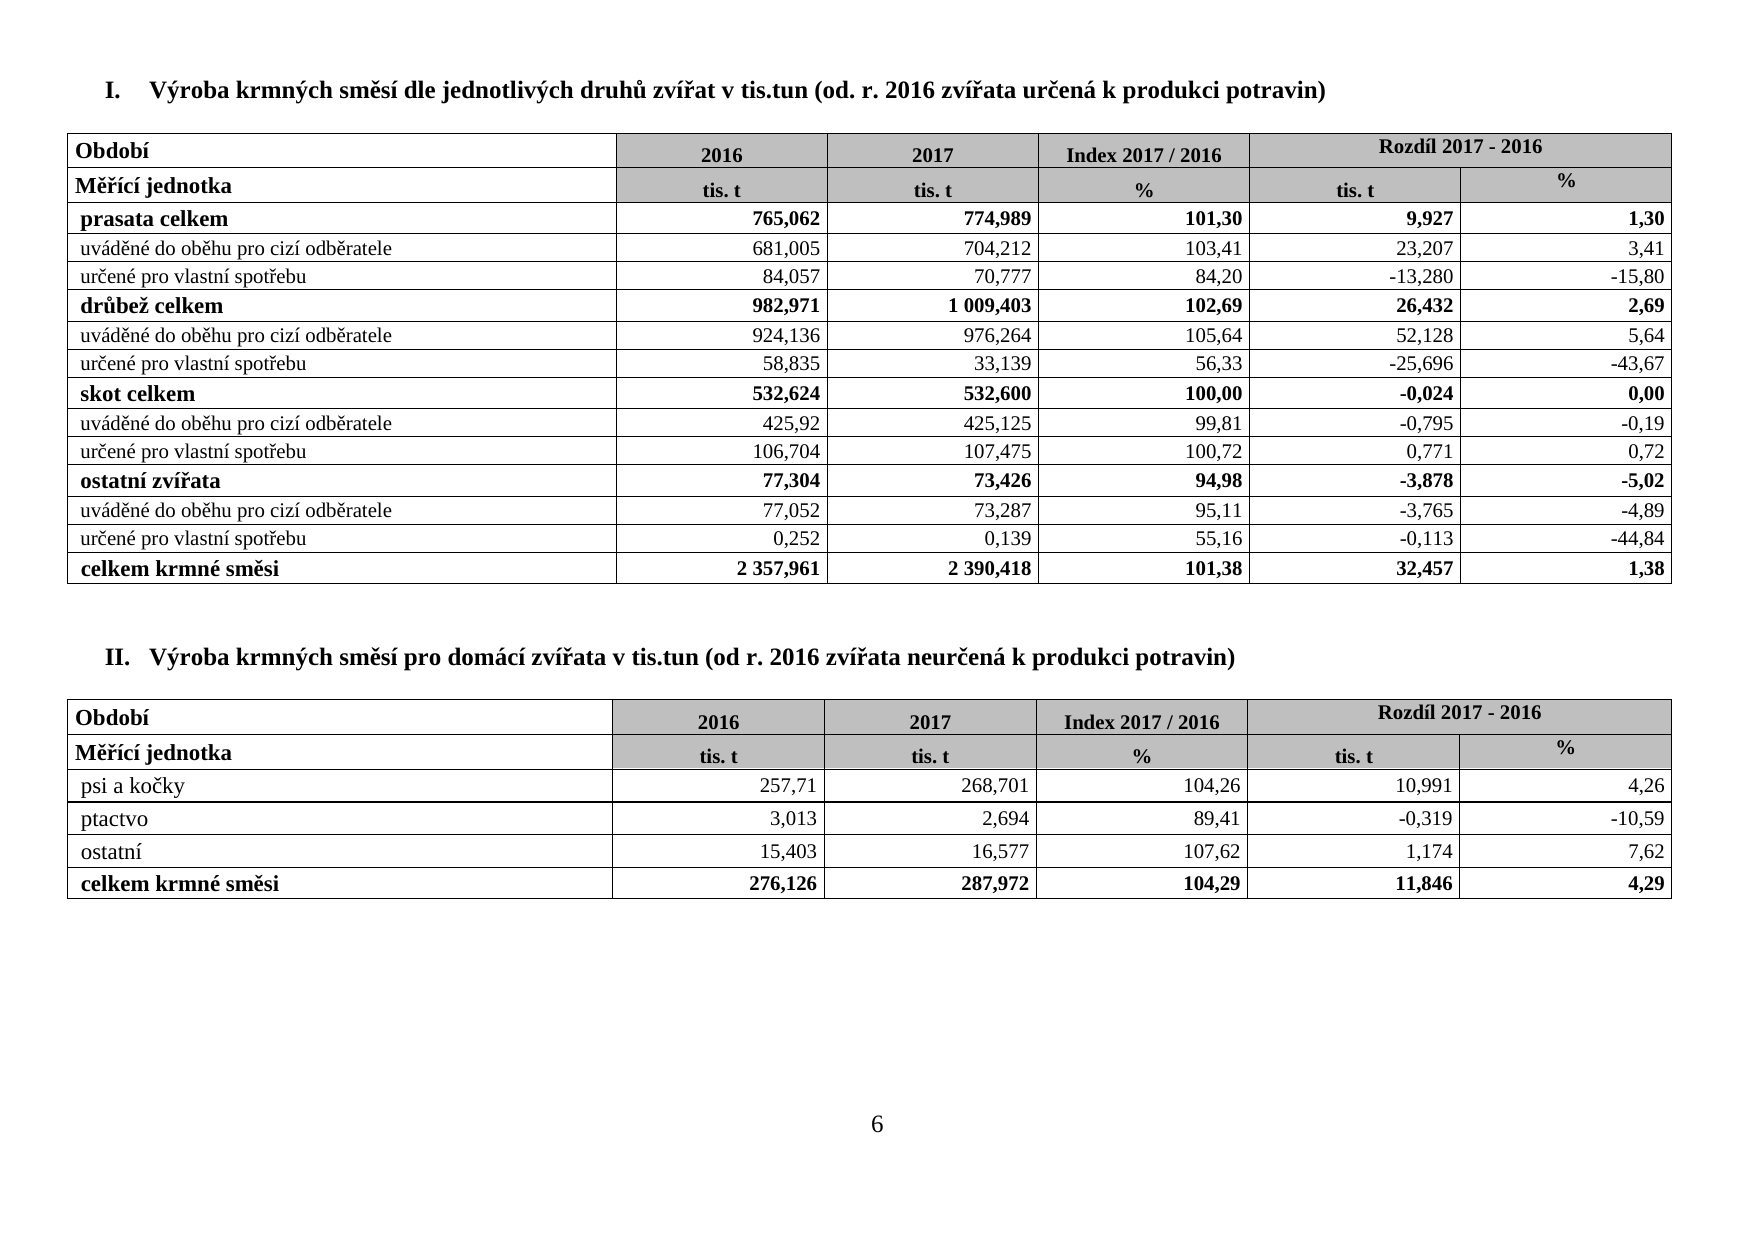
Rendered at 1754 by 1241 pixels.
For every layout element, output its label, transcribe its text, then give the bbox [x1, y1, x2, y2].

table_cell tis. t [613, 735, 824, 768]
table_cell skot celkem [68, 378, 616, 408]
table_cell 3,013 [613, 803, 824, 834]
table_cell 532,624 [617, 378, 827, 408]
table_cell 104,26 [1037, 770, 1247, 801]
table_cell 774,989 [828, 203, 1038, 233]
table_cell 103,41 [1039, 234, 1249, 261]
table_cell -15,80 [1461, 262, 1671, 289]
table_cell 23,207 [1250, 234, 1460, 261]
table_header Index 2017 / 2016 [1037, 700, 1247, 734]
table_cell -25,696 [1250, 350, 1460, 377]
table_cell 107,62 [1037, 835, 1247, 867]
table_cell tis. t [1248, 735, 1459, 768]
table_cell 276,126 [613, 868, 824, 898]
table_cell 99,81 [1039, 409, 1249, 436]
table_cell 104,29 [1037, 868, 1247, 898]
table_cell 3,41 [1461, 234, 1671, 261]
table_cell -0,024 [1250, 378, 1460, 408]
table_cell uváděné do oběhu pro cizí odběratele [68, 234, 616, 261]
table_cell % [1461, 168, 1671, 202]
list Výroba krmných směsí pro domácí zvířata v tis.tun (od r. 2016 zvířata neurčená k produkci potravin) [104, 642, 1679, 670]
table_cell 9,927 [1250, 203, 1460, 233]
table_cell 681,005 [617, 234, 827, 261]
table_cell uváděné do oběhu pro cizí odběratele [68, 409, 616, 436]
table_header Rozdíl 2017 - 2016 [1248, 700, 1671, 734]
table_cell 425,92 [617, 409, 827, 436]
table_cell 105,64 [1039, 322, 1249, 349]
table_cell 55,16 [1039, 525, 1249, 552]
list Výroba krmných směsí dle jednotlivých druhů zvířat v tis.tun (od. r. 2016 zvířata určená k produkci potravin) [104, 75, 1679, 104]
table_header 2017 [828, 134, 1038, 167]
table_cell 84,20 [1039, 262, 1249, 289]
table_cell psi a kočky [68, 770, 612, 801]
table_cell tis. t [828, 168, 1038, 202]
table_cell 77,304 [617, 465, 827, 496]
table_cell 765,062 [617, 203, 827, 233]
table_cell -0,795 [1250, 409, 1460, 436]
table_header 2017 [825, 700, 1036, 734]
table_cell 95,11 [1039, 497, 1249, 524]
table_cell určené pro vlastní spotřebu [68, 262, 616, 289]
table_cell 70,777 [828, 262, 1038, 289]
table_cell 704,212 [828, 234, 1038, 261]
table_cell 1,30 [1461, 203, 1671, 233]
table_cell 1,174 [1248, 835, 1459, 867]
table_cell 32,457 [1250, 553, 1460, 583]
table_header Rozdíl 2017 - 2016 [1250, 134, 1671, 167]
table_cell 982,971 [617, 290, 827, 321]
table_cell % [1460, 735, 1671, 768]
table_cell celkem krmné směsi [68, 868, 612, 898]
table_cell tis. t [1250, 168, 1460, 202]
table_cell -3,878 [1250, 465, 1460, 496]
table_cell ostatní zvířata [68, 465, 616, 496]
table_cell určené pro vlastní spotřebu [68, 437, 616, 464]
table_cell -10,59 [1460, 803, 1671, 834]
table_cell 73,426 [828, 465, 1038, 496]
table_cell 976,264 [828, 322, 1038, 349]
table_cell 0,771 [1250, 437, 1460, 464]
table_cell 2 390,418 [828, 553, 1038, 583]
table_cell 2,69 [1461, 290, 1671, 321]
table_cell 4,26 [1460, 770, 1671, 801]
table_cell -3,765 [1250, 497, 1460, 524]
table_cell -0,113 [1250, 525, 1460, 552]
table_cell určené pro vlastní spotřebu [68, 350, 616, 377]
table_header Index 2017 / 2016 [1039, 134, 1249, 167]
table_cell 33,139 [828, 350, 1038, 377]
table_cell 268,701 [825, 770, 1036, 801]
table_cell ostatní [68, 835, 612, 867]
table_cell 77,052 [617, 497, 827, 524]
table_header 2016 [617, 134, 827, 167]
table_cell 1,38 [1461, 553, 1671, 583]
table_cell 56,33 [1039, 350, 1249, 377]
table_cell 107,475 [828, 437, 1038, 464]
table_cell 106,704 [617, 437, 827, 464]
table_cell 532,600 [828, 378, 1038, 408]
table_cell 4,29 [1460, 868, 1671, 898]
table_cell Měřící jednotka [68, 735, 612, 768]
table_cell uváděné do oběhu pro cizí odběratele [68, 497, 616, 524]
table_cell 10,991 [1248, 770, 1459, 801]
table_cell 73,287 [828, 497, 1038, 524]
table_cell tis. t [617, 168, 827, 202]
table_cell 7,62 [1460, 835, 1671, 867]
table_cell 0,00 [1461, 378, 1671, 408]
table_cell -4,89 [1461, 497, 1671, 524]
table_cell 0,252 [617, 525, 827, 552]
table_cell drůbež celkem [68, 290, 616, 321]
table_cell 101,30 [1039, 203, 1249, 233]
table_cell 425,125 [828, 409, 1038, 436]
table_cell -0,319 [1248, 803, 1459, 834]
table_cell 2,694 [825, 803, 1036, 834]
table_cell Měřící jednotka [68, 168, 616, 202]
table_cell 11,846 [1248, 868, 1459, 898]
table_cell 287,972 [825, 868, 1036, 898]
table_cell 100,00 [1039, 378, 1249, 408]
table_cell 94,98 [1039, 465, 1249, 496]
table_cell celkem krmné směsi [68, 553, 616, 583]
table_cell 101,38 [1039, 553, 1249, 583]
table_header 2016 [613, 700, 824, 734]
table_cell 52,128 [1250, 322, 1460, 349]
table_cell 257,71 [613, 770, 824, 801]
table_cell 0,139 [828, 525, 1038, 552]
table_cell uváděné do oběhu pro cizí odběratele [68, 322, 616, 349]
table_cell 0,72 [1461, 437, 1671, 464]
table_cell -13,280 [1250, 262, 1460, 289]
table_cell 84,057 [617, 262, 827, 289]
table_cell 5,64 [1461, 322, 1671, 349]
table_header Období [68, 134, 616, 167]
table_cell 102,69 [1039, 290, 1249, 321]
table_cell % [1037, 735, 1247, 768]
table_cell % [1039, 168, 1249, 202]
table_cell 15,403 [613, 835, 824, 867]
table_cell -0,19 [1461, 409, 1671, 436]
table_cell -44,84 [1461, 525, 1671, 552]
table_cell 16,577 [825, 835, 1036, 867]
table_cell 1 009,403 [828, 290, 1038, 321]
table_cell -5,02 [1461, 465, 1671, 496]
table_cell prasata celkem [68, 203, 616, 233]
table_cell 100,72 [1039, 437, 1249, 464]
table_cell 26,432 [1250, 290, 1460, 321]
table_cell 2 357,961 [617, 553, 827, 583]
table_cell 924,136 [617, 322, 827, 349]
table_cell tis. t [825, 735, 1036, 768]
table_cell -43,67 [1461, 350, 1671, 377]
table_cell 58,835 [617, 350, 827, 377]
table_header Období [68, 700, 612, 734]
table_cell ptactvo [68, 803, 612, 834]
table_cell určené pro vlastní spotřebu [68, 525, 616, 552]
table_cell 89,41 [1037, 803, 1247, 834]
